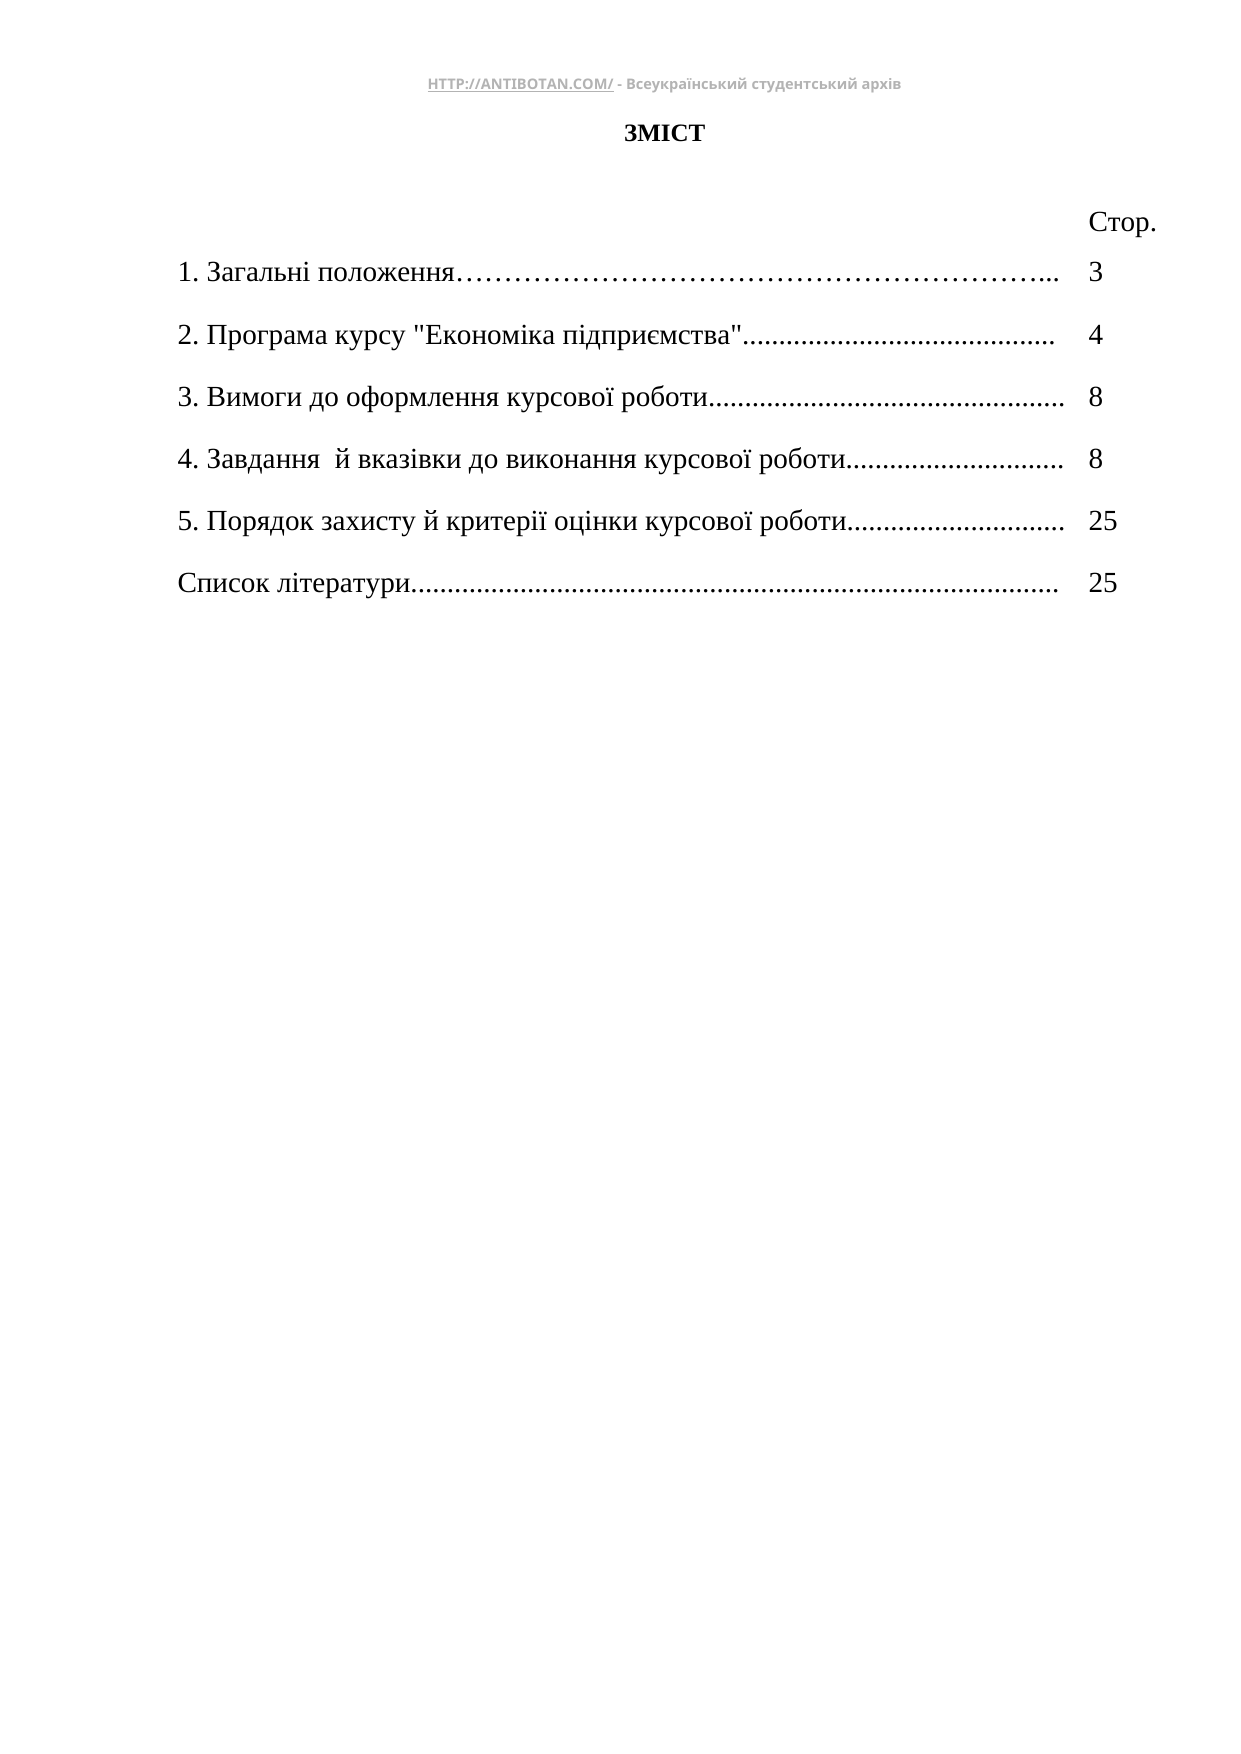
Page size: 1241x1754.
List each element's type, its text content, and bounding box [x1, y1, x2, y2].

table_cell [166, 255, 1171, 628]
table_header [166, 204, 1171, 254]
text ЗМІСТ [177, 118, 1152, 147]
